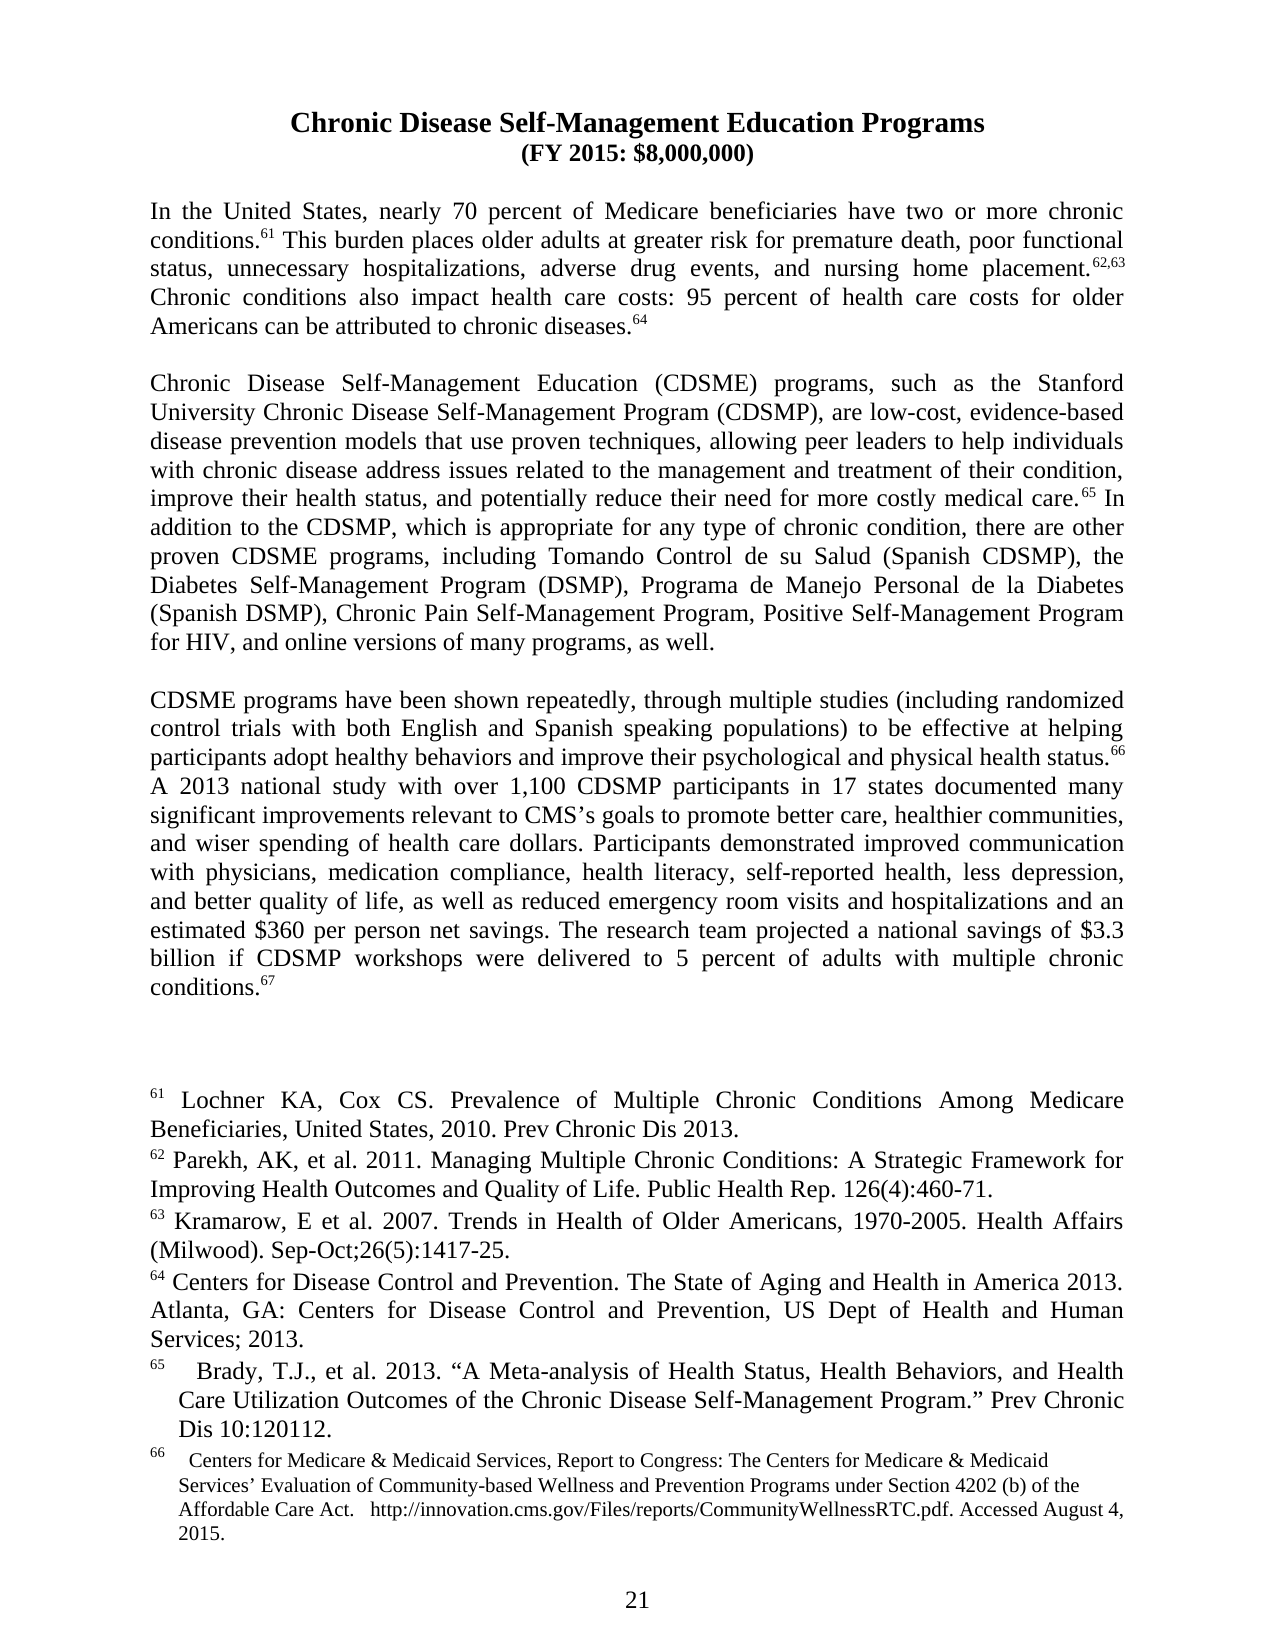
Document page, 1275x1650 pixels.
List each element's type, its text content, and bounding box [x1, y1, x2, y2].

text (FY 2015: $8,000,000) [150, 138, 1125, 167]
text Chronic Disease Self-Management Education (CDSME) programs, such as the Stanford University Chronic Disease Self-Management Program (CDSMP), are low-cost, evidence-based disease prevention models that use proven techniques, allowing peer leaders to help individuals with chronic disease address issues related to the management and treatment of their condition, improve their health status, and potentially reduce their need for more costly medical care. In addition to the CDSMP, which is appropriate for any type of chronic condition, there are other proven CDSME programs, including Tomando Control de su Salud (Spanish CDSMP), the Diabetes Self-Management Program (DSMP), Programa de Manejo Personal de la Diabetes (Spanish DSMP), Chronic Pain Self-Management Program, Positive Self-Management Program for HIV, and online versions of many programs, as well. [150, 368, 1125, 656]
text In the United States, nearly 70 percent of Medicare beneficiaries have two or more chronic conditions. This burden places older adults at greater risk for premature death, poor functional status, unnecessary hospitalizations, adverse drug events, and nursing home placement., Chronic conditions also impact health care costs: 95 percent of health care costs for older Americans can be attributed to chronic diseases. [150, 196, 1125, 340]
text CDSME programs have been shown repeatedly, through multiple studies (including randomized control trials with both English and Spanish speaking populations) to be effective at helping participants adopt healthy behaviors and improve their psychological and physical health status. A 2013 national study with over 1,100 CDSMP participants in 17 states documented many significant improvements relevant to CMS’s goals to promote better care, healthier communities, and wiser spending of health care dollars. Participants demonstrated improved communication with physicians, medication compliance, health literacy, self-reported health, less depression, and better quality of life, as well as reduced emergency room visits and hospitalizations and an estimated $360 per person net savings. The research team projected a national savings of $3.3 billion if CDSMP workshops were delivered to 5 percent of adults with multiple chronic conditions. [150, 685, 1125, 1001]
text Chronic Disease Self-Management Education Programs [150, 105, 1125, 138]
